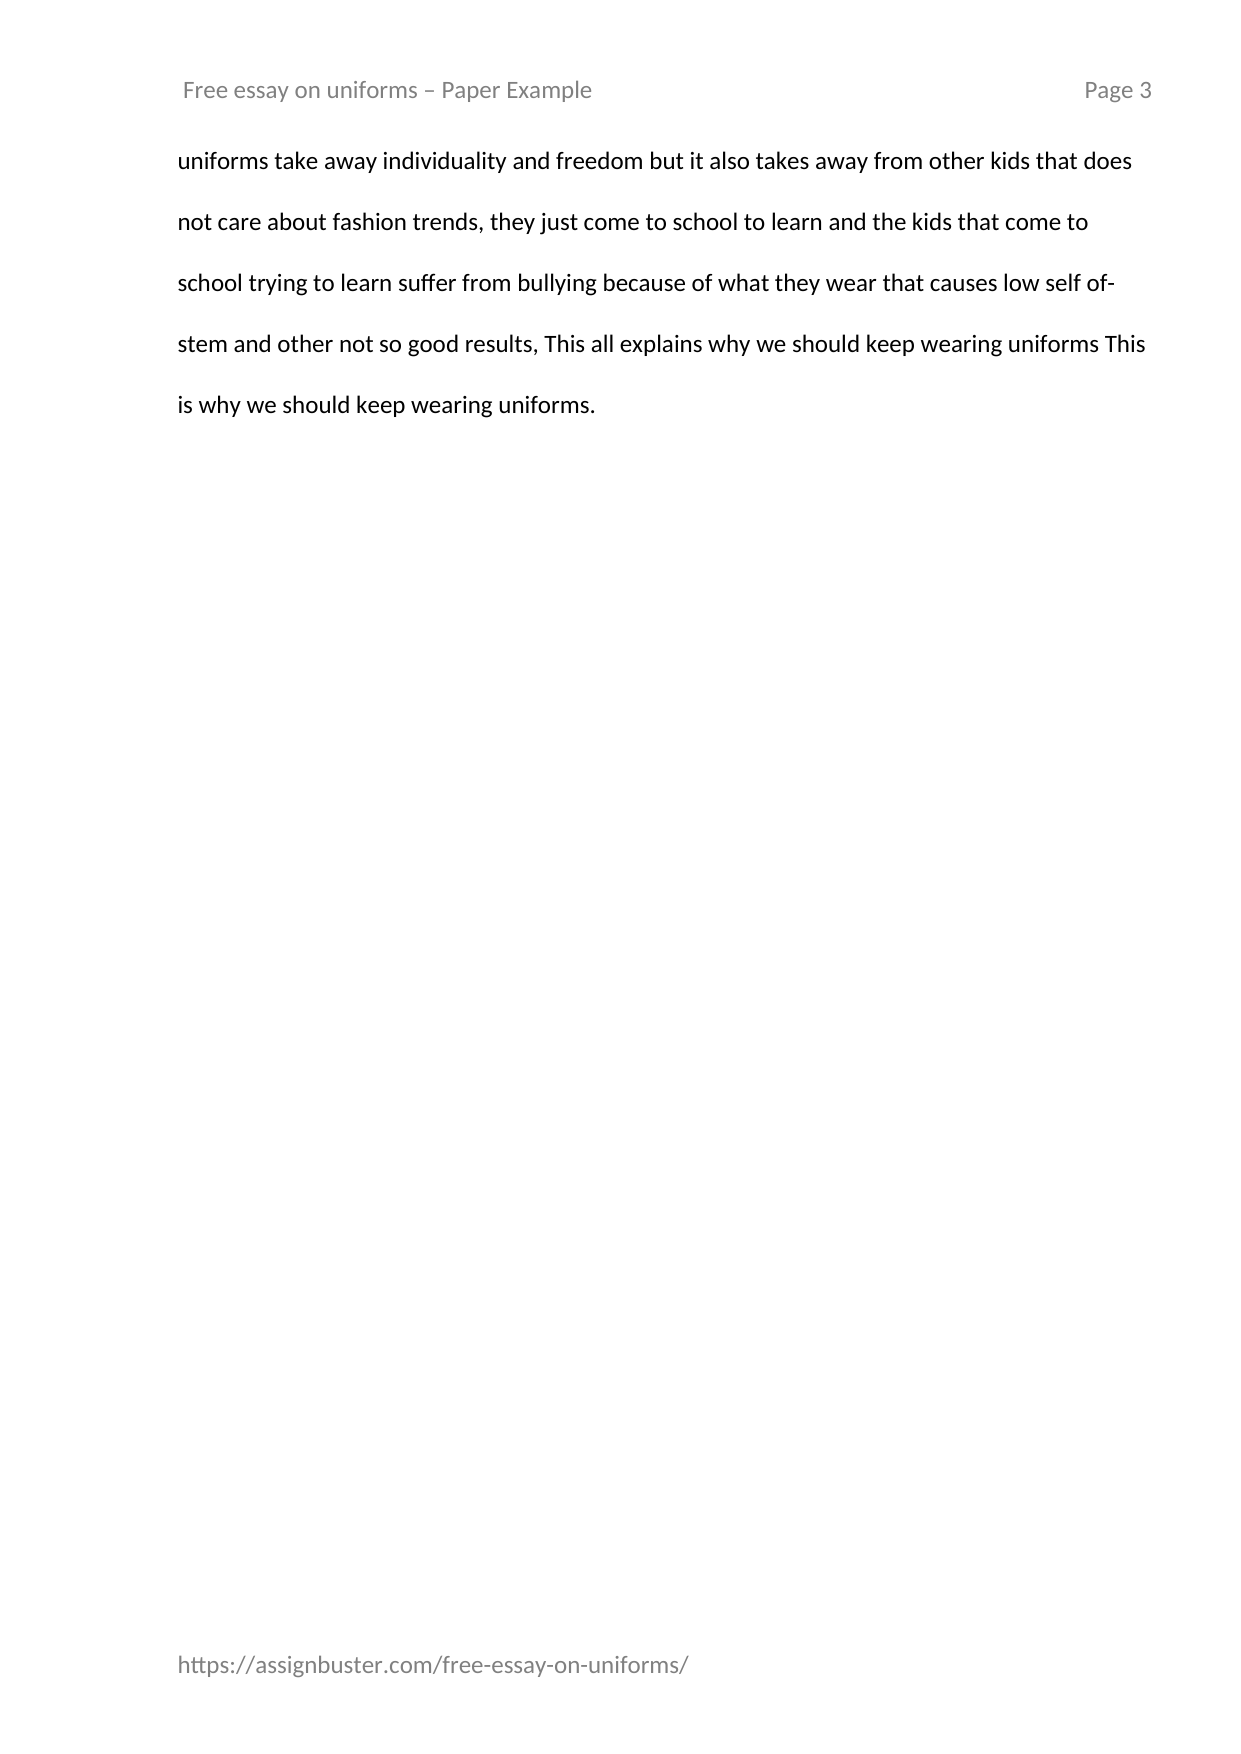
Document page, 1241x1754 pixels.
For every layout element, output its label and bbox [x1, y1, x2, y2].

text [177, 145, 1152, 420]
